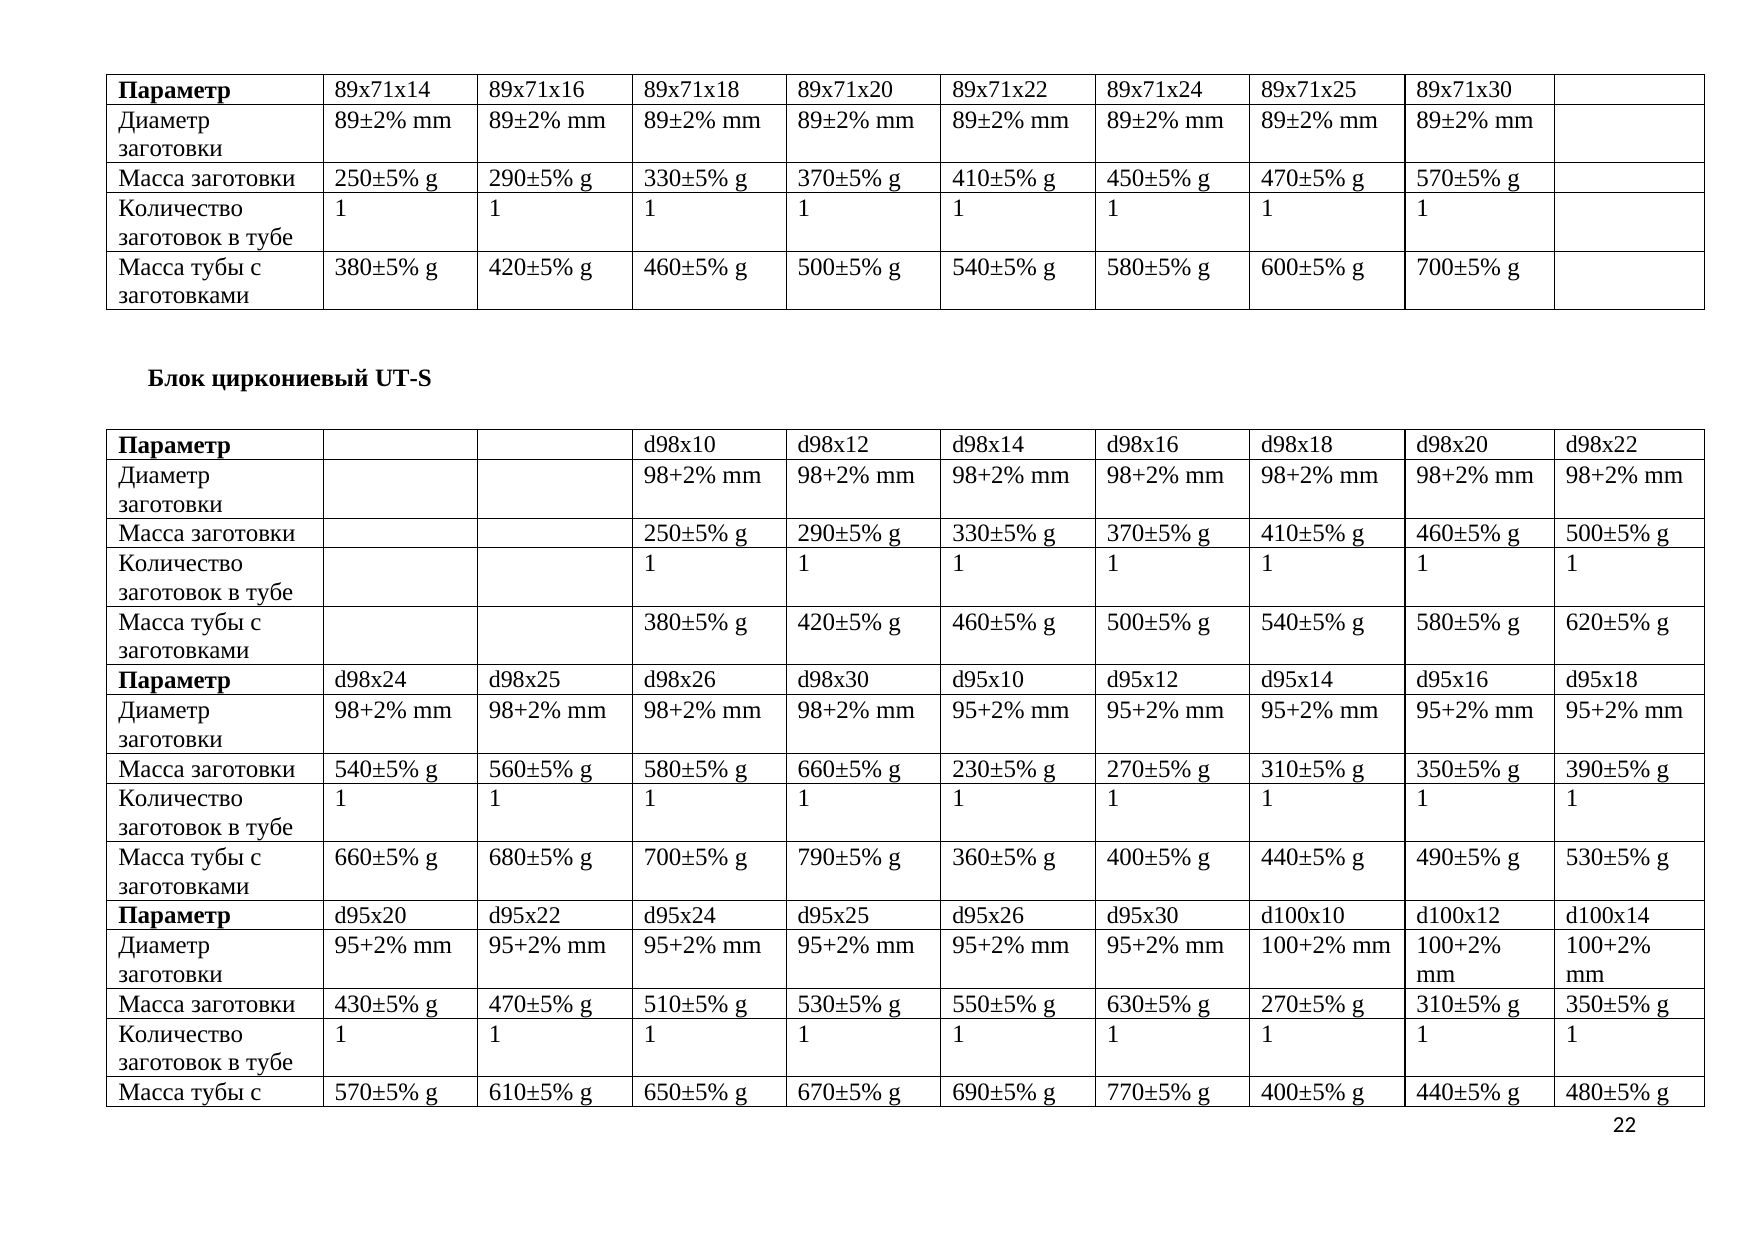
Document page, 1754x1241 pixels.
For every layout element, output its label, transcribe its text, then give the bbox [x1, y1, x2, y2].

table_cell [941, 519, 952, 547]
table_cell 89х71х30 [1406, 75, 1554, 104]
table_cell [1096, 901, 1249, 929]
table_cell 89±2% mm [1250, 105, 1404, 162]
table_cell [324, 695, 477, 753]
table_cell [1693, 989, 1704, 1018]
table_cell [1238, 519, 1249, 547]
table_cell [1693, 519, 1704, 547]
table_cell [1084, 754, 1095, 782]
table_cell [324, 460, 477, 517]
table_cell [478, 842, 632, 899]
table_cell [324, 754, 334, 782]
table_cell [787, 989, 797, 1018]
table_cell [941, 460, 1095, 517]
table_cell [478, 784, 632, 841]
table_cell Количество заготовок в тубе [107, 193, 323, 251]
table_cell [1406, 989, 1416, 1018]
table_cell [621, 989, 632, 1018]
table_header d98х10 [633, 430, 786, 459]
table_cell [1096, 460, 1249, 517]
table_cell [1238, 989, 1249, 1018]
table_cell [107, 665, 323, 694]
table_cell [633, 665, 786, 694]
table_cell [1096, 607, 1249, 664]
table_cell 89х71х14 [324, 75, 477, 104]
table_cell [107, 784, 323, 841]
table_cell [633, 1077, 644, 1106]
table_cell Масса тубы с заготовками [107, 252, 323, 309]
table_header [478, 430, 489, 459]
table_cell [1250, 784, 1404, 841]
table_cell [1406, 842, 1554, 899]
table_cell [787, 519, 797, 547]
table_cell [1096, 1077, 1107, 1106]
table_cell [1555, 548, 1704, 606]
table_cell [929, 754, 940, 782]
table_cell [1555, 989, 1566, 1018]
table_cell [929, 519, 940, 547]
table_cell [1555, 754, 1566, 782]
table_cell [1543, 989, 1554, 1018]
table_cell [1555, 75, 1566, 104]
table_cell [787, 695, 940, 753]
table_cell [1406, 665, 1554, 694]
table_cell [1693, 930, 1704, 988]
table_cell 89х71х20 [787, 75, 940, 104]
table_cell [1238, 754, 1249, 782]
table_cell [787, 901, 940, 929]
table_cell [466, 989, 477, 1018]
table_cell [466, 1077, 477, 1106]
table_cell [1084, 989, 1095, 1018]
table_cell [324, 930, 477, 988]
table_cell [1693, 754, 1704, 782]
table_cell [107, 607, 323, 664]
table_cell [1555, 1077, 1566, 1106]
table_cell 89±2% mm [1096, 105, 1249, 162]
table_cell 500±5% g [787, 252, 940, 309]
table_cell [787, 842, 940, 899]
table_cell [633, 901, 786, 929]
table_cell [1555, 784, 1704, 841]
text Блок циркониевый UT-S [118, 363, 1636, 392]
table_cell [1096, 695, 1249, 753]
table_cell 89х71х18 [633, 75, 786, 104]
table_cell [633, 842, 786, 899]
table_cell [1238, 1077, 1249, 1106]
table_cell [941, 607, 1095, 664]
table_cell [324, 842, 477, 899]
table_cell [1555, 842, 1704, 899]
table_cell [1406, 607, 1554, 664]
table_cell 89±2% mm [633, 105, 786, 162]
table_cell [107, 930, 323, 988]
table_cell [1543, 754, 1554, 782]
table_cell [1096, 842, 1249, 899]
table_cell [1555, 105, 1704, 162]
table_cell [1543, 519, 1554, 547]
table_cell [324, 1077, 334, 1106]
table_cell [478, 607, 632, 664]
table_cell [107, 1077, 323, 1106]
table_cell 89±2% mm [324, 105, 477, 162]
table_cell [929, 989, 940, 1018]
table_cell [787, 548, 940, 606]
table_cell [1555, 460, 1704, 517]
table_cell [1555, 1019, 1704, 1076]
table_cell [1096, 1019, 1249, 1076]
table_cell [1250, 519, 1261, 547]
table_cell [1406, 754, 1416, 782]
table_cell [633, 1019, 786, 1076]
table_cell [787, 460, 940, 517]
table_cell 89±2% mm [1406, 105, 1554, 162]
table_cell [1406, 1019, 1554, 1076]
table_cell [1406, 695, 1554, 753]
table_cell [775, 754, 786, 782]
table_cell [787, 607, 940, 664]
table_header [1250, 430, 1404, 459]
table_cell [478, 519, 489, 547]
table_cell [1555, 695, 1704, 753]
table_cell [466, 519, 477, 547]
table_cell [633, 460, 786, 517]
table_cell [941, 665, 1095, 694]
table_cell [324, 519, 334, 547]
table_header Параметр [107, 430, 323, 459]
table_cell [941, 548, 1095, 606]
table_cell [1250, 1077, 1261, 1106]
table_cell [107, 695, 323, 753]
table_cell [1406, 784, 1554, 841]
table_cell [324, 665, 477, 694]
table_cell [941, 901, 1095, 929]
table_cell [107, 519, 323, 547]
table_cell 89х71х25 [1250, 75, 1404, 104]
table_cell 1 [478, 193, 632, 251]
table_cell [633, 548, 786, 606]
table_cell 1 [941, 193, 1095, 251]
table_header d98х14 [941, 430, 1095, 459]
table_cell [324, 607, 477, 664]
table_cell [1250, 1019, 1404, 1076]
table_cell [1555, 163, 1566, 192]
table_cell Диаметр заготовки [107, 105, 323, 162]
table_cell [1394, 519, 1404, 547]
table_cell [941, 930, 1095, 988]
table_cell 600±5% g [1250, 252, 1404, 309]
table_header [466, 430, 477, 459]
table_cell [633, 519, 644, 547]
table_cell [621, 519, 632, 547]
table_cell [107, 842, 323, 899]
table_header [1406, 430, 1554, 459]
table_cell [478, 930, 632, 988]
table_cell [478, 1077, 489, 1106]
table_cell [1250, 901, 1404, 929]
table_cell 1 [1096, 193, 1249, 251]
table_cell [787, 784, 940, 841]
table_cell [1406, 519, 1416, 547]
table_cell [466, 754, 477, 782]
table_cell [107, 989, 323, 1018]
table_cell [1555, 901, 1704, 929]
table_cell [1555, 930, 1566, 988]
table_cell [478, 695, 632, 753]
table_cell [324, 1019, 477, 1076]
table_cell Масса заготовки [107, 163, 323, 192]
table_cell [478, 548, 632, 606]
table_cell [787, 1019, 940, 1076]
table_cell 380±5% g [324, 252, 477, 309]
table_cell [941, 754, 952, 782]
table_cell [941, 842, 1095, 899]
table_cell [1693, 163, 1704, 192]
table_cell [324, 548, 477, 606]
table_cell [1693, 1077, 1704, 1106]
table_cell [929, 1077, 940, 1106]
table_cell Параметр [107, 75, 323, 104]
table_cell 700±5% g [1406, 252, 1554, 309]
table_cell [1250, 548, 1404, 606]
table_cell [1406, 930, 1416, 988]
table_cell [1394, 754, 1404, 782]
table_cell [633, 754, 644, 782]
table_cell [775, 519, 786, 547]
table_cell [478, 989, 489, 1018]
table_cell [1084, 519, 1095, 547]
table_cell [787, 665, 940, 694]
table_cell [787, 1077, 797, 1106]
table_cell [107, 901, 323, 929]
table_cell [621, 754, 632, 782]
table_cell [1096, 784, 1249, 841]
table_cell 1 [1250, 193, 1404, 251]
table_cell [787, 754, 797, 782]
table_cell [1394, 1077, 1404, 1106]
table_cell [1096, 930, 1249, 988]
table_cell 540±5% g [941, 252, 1095, 309]
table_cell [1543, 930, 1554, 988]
table_header [324, 430, 334, 459]
table_cell [1555, 252, 1704, 309]
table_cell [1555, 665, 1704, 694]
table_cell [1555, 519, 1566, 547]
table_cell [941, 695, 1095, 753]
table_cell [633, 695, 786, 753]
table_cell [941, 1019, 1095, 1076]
table_cell 89х71х16 [478, 75, 632, 104]
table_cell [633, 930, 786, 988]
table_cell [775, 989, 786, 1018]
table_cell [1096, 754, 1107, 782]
table_cell [1693, 75, 1704, 104]
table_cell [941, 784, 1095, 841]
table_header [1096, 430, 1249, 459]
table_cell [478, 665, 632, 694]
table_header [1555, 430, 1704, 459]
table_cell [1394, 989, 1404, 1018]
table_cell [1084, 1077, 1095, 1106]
table_cell [1555, 193, 1704, 251]
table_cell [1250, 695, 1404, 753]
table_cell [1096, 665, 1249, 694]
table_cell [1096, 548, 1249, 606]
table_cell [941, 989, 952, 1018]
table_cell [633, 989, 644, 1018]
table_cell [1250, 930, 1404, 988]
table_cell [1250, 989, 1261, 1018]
table_cell 1 [324, 193, 477, 251]
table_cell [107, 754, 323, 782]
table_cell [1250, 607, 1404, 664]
table_cell 1 [633, 193, 786, 251]
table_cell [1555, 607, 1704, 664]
table_cell 460±5% g [633, 252, 786, 309]
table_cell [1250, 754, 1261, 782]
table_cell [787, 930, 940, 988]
table_cell 89±2% mm [787, 105, 940, 162]
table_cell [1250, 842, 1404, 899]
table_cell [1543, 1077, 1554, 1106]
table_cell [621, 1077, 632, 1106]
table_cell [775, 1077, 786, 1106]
table_cell 89±2% mm [941, 105, 1095, 162]
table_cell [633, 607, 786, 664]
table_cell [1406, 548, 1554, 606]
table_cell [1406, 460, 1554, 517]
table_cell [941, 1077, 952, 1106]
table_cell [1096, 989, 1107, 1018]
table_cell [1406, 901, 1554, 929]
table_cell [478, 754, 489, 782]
table_cell 89±2% mm [478, 105, 632, 162]
table_header [621, 430, 632, 459]
table_cell 1 [1406, 193, 1554, 251]
table_cell 89х71х22 [941, 75, 1095, 104]
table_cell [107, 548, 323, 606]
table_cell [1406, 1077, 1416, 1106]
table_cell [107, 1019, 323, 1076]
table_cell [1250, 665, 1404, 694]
table_cell 89х71х24 [1096, 75, 1249, 104]
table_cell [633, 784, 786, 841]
table_cell 1 [787, 193, 940, 251]
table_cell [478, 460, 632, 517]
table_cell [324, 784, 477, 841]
table_cell 580±5% g [1096, 252, 1249, 309]
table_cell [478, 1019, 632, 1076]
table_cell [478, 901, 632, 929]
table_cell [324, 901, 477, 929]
table_header d98х12 [787, 430, 940, 459]
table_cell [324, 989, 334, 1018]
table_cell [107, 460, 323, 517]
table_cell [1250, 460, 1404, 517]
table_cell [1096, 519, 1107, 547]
table_cell 420±5% g [478, 252, 632, 309]
